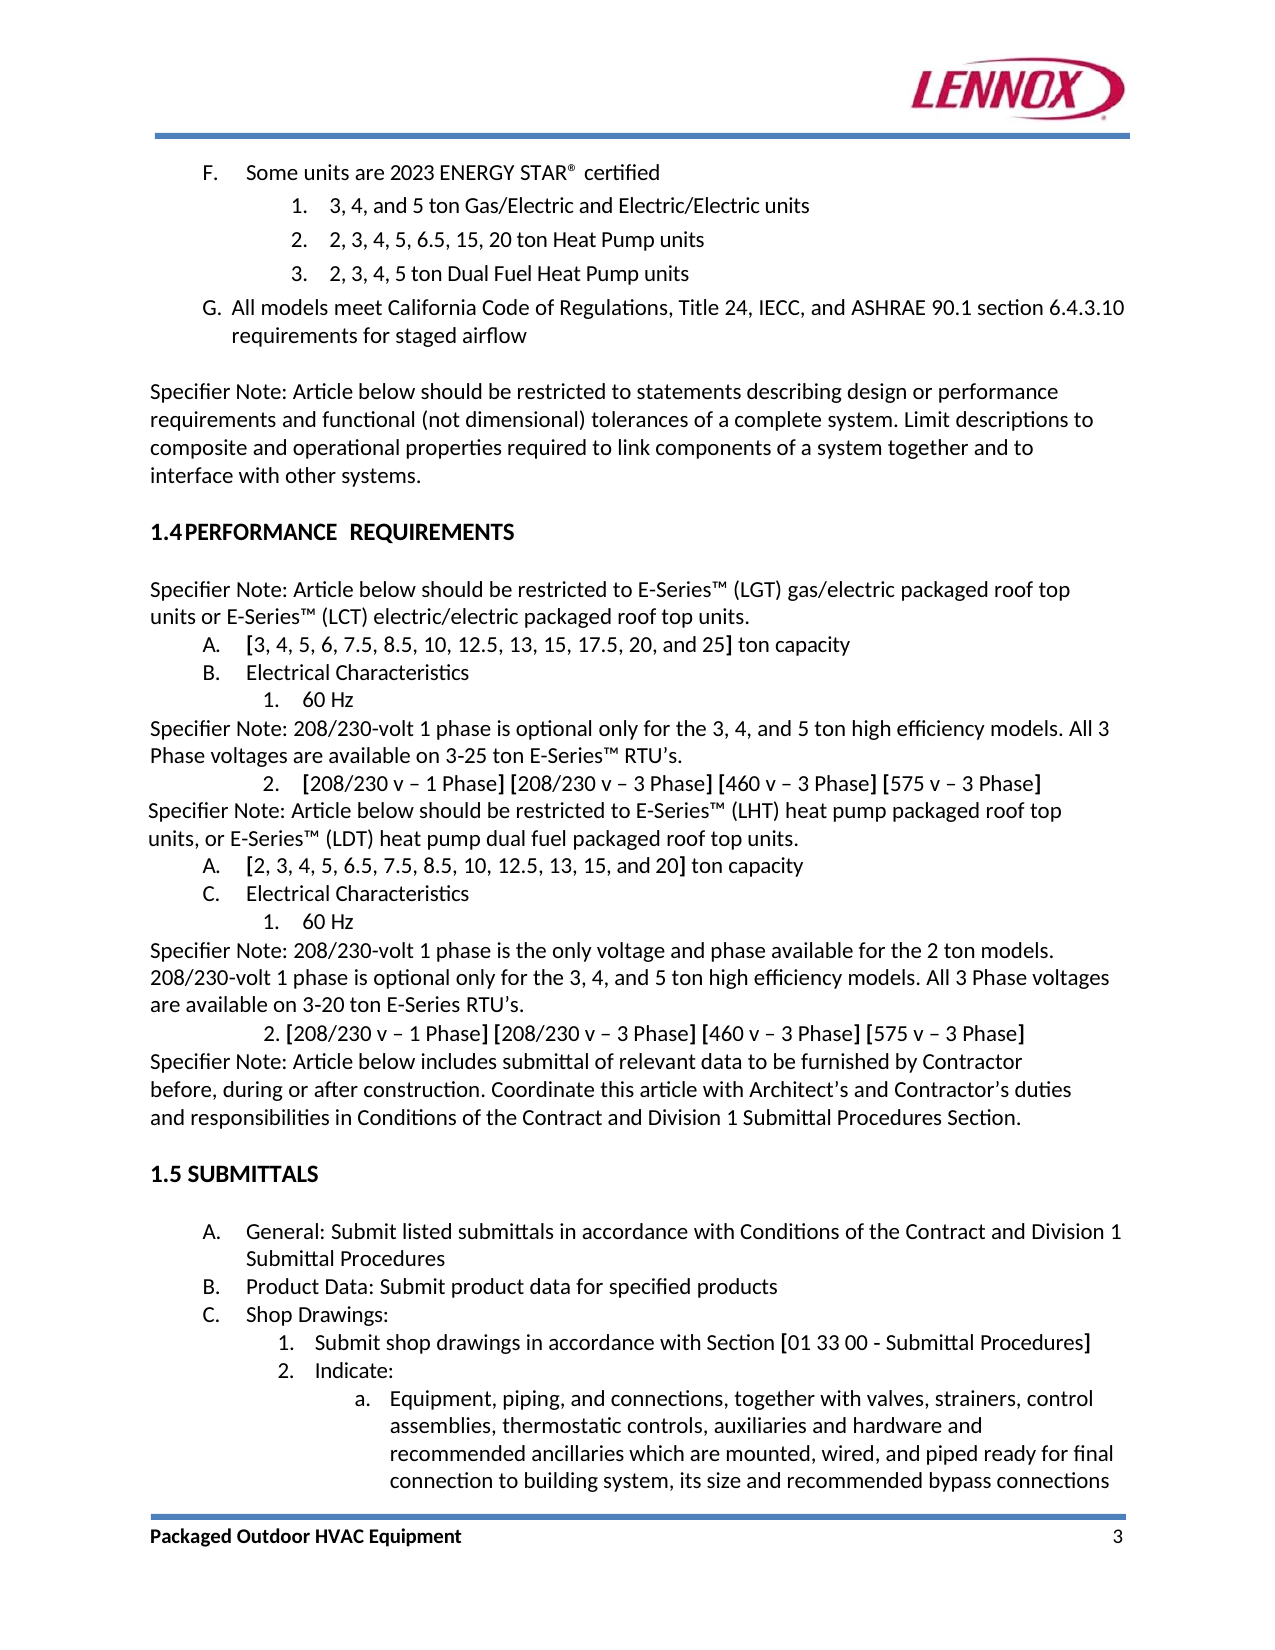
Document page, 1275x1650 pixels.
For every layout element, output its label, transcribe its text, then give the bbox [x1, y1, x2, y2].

picture [908, 55, 1126, 123]
list All models meet California Code of Regulations, Title 24, IECC, and ASHRAE 90.1 section 6.4.3.10 requirements for staged airflow [202, 293, 1214, 349]
list Electrical Characteristics [202, 879, 1214, 907]
list 3, 4, and 5 ton Gas/Electric and Electric/Electric units [291, 191, 1214, 219]
list Submit shop drawings in accordance with Section [01 33 00 ‐ Submittal Procedures] [277, 1328, 1214, 1356]
list 60 Hz [262, 686, 1214, 714]
text Specifier Note: Article below should be restricted to E-Series™ (LGT) gas/electric packaged roof top units or E-Series™ (LCT) electric/electric packaged roof top units. [150, 575, 1115, 630]
text Specifier Note: 208/230-volt 1 phase is the only voltage and phase available for the 2 ton models. 208/230-volt 1 phase is optional only for the 3, 4, and 5 ton high efficiency models. All 3 Phase voltages are available on 3‐20 ton E-Series RTU’s. [150, 936, 1115, 1018]
list 2, 3, 4, 5 ton Dual Fuel Heat Pump units [291, 259, 1214, 287]
list 60 Hz [262, 907, 1214, 935]
list 2, 3, 4, 5, 6.5, 15, 20 ton Heat Pump units [291, 225, 1214, 253]
list Equipment, piping, and connections, together with valves, strainers, control assemblies, thermostatic controls, auxiliaries and hardware and recommended ancillaries which are mounted, wired, and piped ready for final connection to building system, its size and recommended bypass connections [354, 1384, 1124, 1494]
text 2. [208/230 v – 1 Phase] [208/230 v – 3 Phase] [460 v – 3 Phase] [575 v – 3 Phase] Specifier Note: Article below includes submittal of relevant data to be furnished by Contractor before, during or after construction. Coordinate this article with Architect’s and Contractor’s duties and responsibilities in Conditions of the Contract and Division 1 Submittal Procedures Section. [150, 1019, 1083, 1131]
list Shop Drawings: [202, 1300, 1214, 1328]
list Some units are 2023 ENERGY STAR® certified [202, 158, 1214, 186]
list Product Data: Submit product data for specified products [202, 1272, 1214, 1300]
list [208/230 v – 1 Phase] [208/230 v – 3 Phase] [460 v – 3 Phase] [575 v – 3 Phase] [262, 769, 1115, 797]
text Specifier Note: Article below should be restricted to E-Series™ (LHT) heat pump packaged roof top units, or E-Series™ (LDT) heat pump dual fuel packaged roof top units. [148, 797, 1115, 852]
list Indicate: [277, 1356, 1214, 1384]
text Specifier Note: Article below should be restricted to statements describing design or performance requirements and functional (not dimensional) tolerances of a complete system. Limit descriptions to composite and operational properties required to link components of a system together and to interface with other systems. [150, 377, 1115, 489]
list Electrical Characteristics [202, 658, 1214, 686]
list General: Submit listed submittals in accordance with Conditions of the Contract and Division 1 Submittal Procedures [202, 1217, 1123, 1272]
subtitle SUBMITTALS [150, 1158, 1214, 1188]
subtitle PERFORMANCE REQUIREMENTS [150, 516, 1214, 546]
text A. [3, 4, 5, 6, 7.5, 8.5, 10, 12.5, 13, 15, 17.5, 20, and 25] ton capacity [202, 630, 1214, 658]
text A. [2, 3, 4, 5, 6.5, 7.5, 8.5, 10, 12.5, 13, 15, and 20] ton capacity [202, 852, 1214, 879]
text Specifier Note: 208/230-volt 1 phase is optional only for the 3, 4, and 5 ton high efficiency models. All 3 Phase voltages are available on 3‐25 ton E-Series™ RTU’s. [150, 714, 1115, 769]
